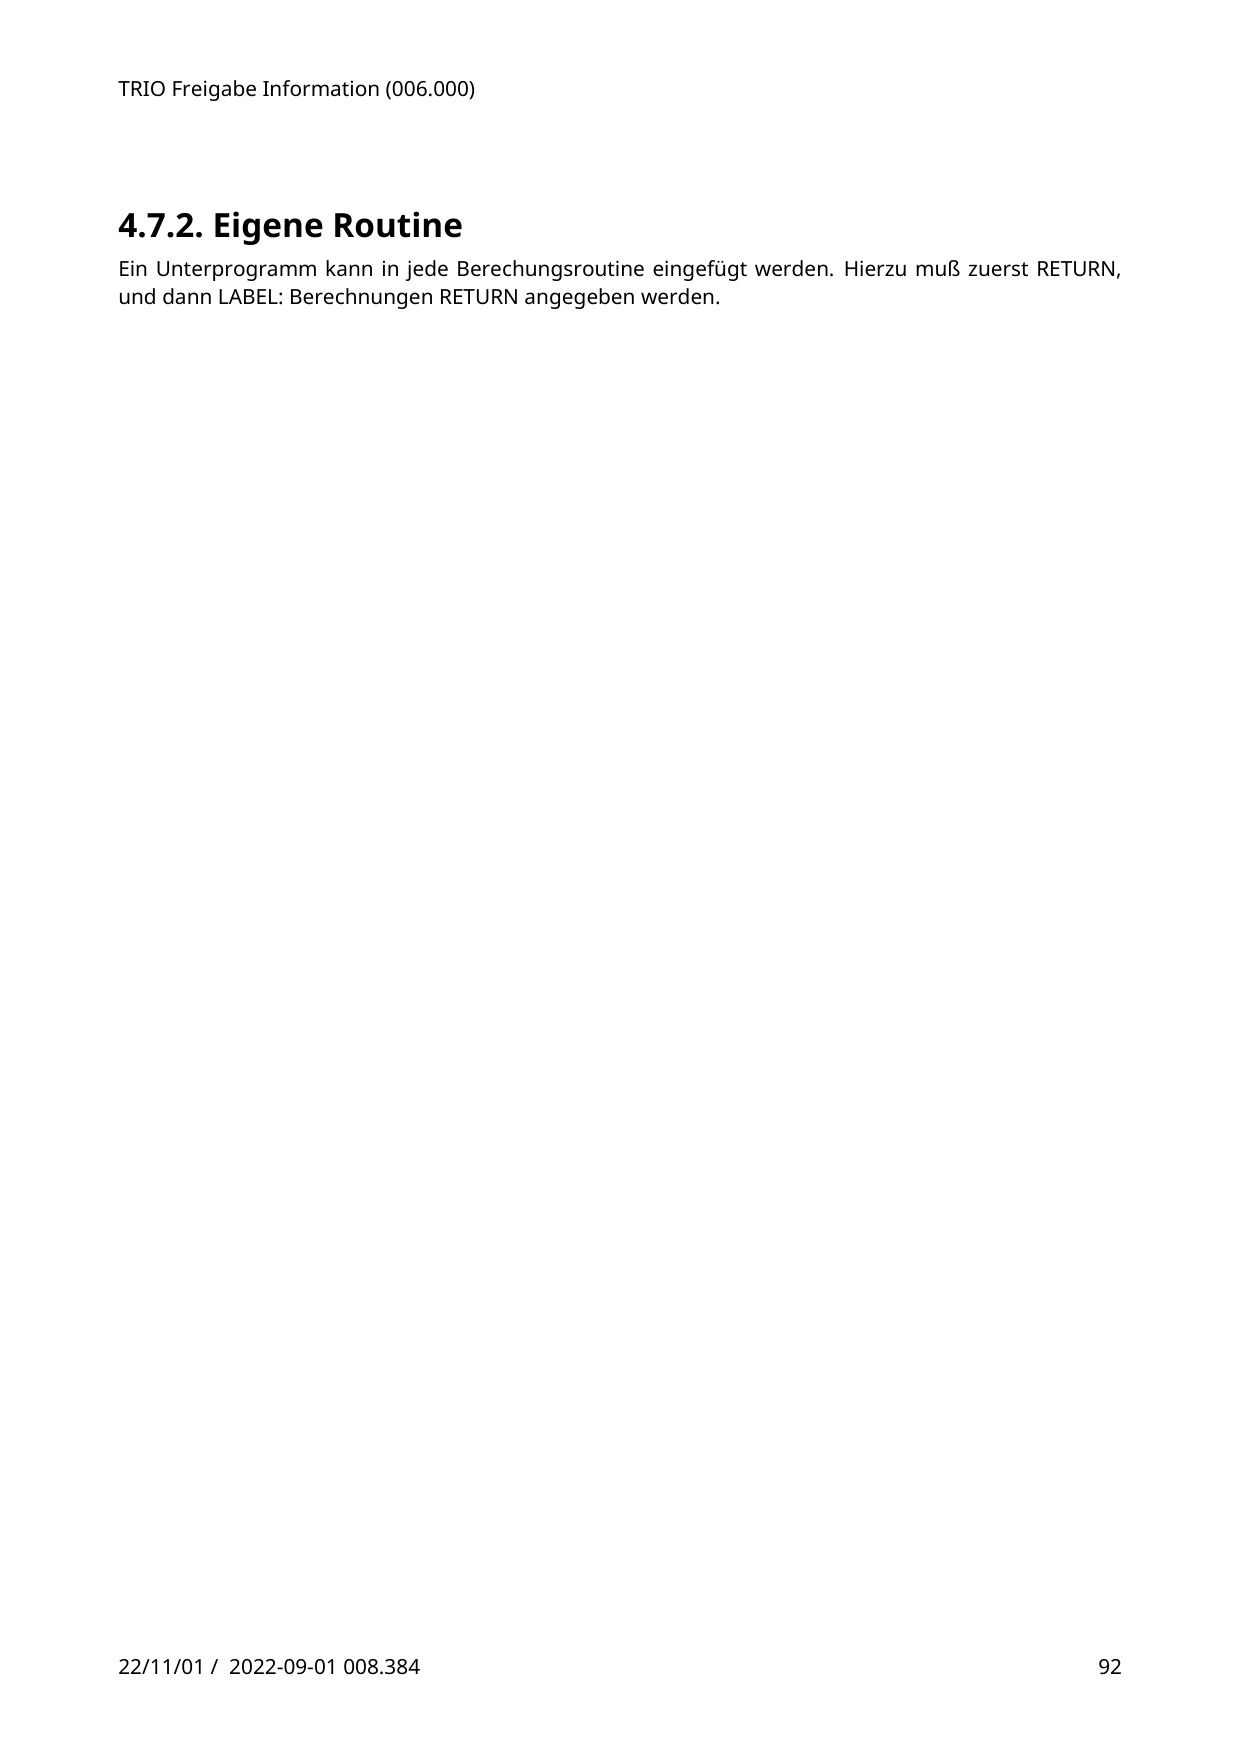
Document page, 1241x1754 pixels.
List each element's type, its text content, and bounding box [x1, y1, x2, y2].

text Ein Unterprogramm kann in jede Berechungsroutine eingefügt werden. Hierzu muß zuerst RETURN, und dann LABEL: Berechnungen RETURN angegeben werden. [118, 254, 1122, 311]
subtitle 4.7.2. Eigene Routine [118, 202, 1122, 248]
